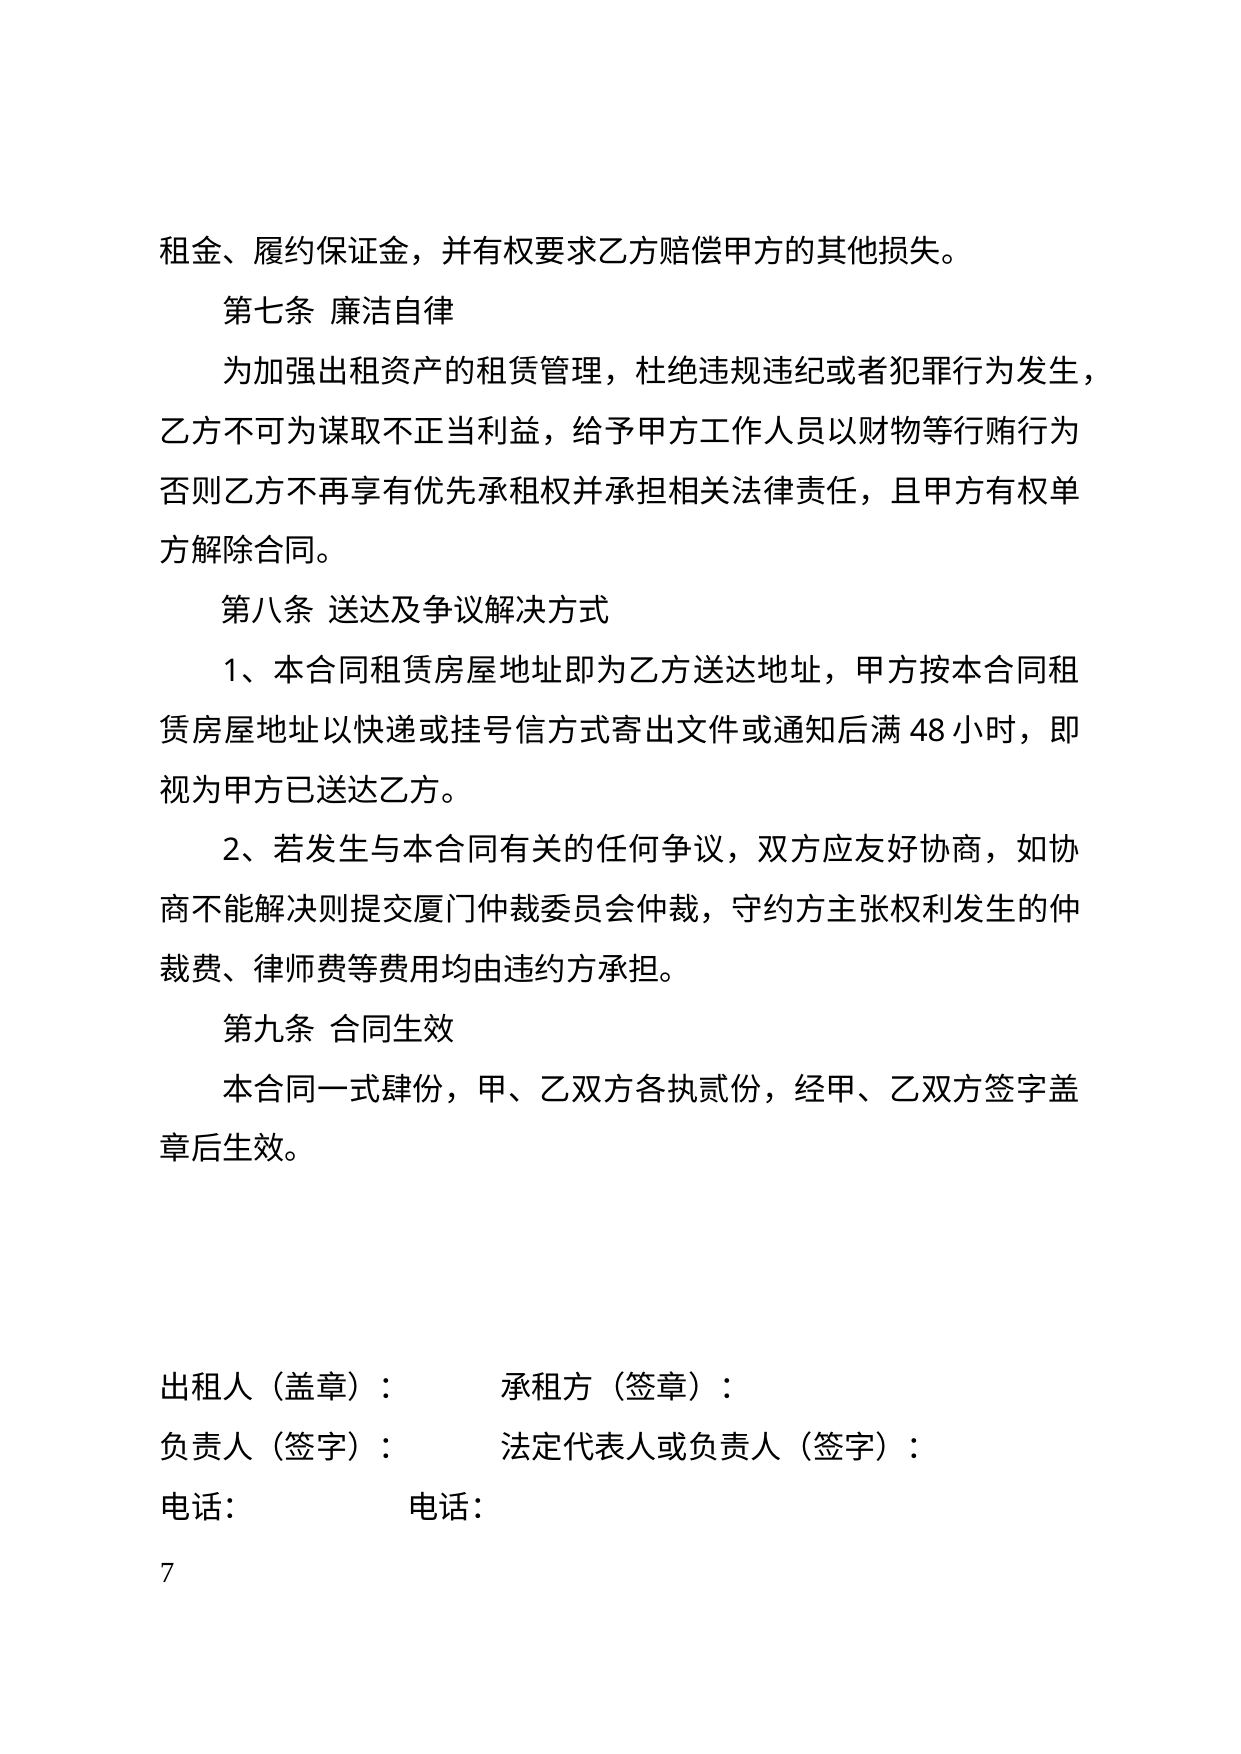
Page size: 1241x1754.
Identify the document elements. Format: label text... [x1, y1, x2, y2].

text 2、若发生与本合同有关的任何争议，双方应友好协商，如协商不能解决则提交厦门仲裁委员会仲裁，守约方主张权利发生的仲裁费、律师费等费用均由违约方承担。 [159, 817, 1081, 997]
text 本合同一式肆份，甲、乙双方各执贰份，经甲、乙双方签字盖章后生效。 [159, 1056, 1081, 1176]
text 电话： 电话： [159, 1475, 1081, 1535]
text 第七条 廉洁自律 [159, 279, 1081, 339]
text 为加强出租资产的租赁管理，杜绝违规违纪或者犯罪行为发生，乙方不可为谋取不正当利益，给予甲方工作人员以财物等行贿行为，否则乙方不再享有优先承租权并承担相关法律责任，且甲方有权单方解除合同。 [159, 339, 1081, 578]
text 第八条 送达及争议解决方式 [159, 578, 1081, 638]
text 1、本合同租赁房屋地址即为乙方送达地址，甲方按本合同租赁房屋地址以快递或挂号信方式寄出文件或通知后满48小时，即视为甲方已送达乙方。 [159, 638, 1081, 817]
text 负责人（签字）： 法定代表人或负责人（签字）： [159, 1415, 1081, 1475]
text 第九条 合同生效 [159, 997, 1081, 1056]
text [159, 219, 1081, 279]
text 出租人（盖章）： 承租方（签章）： [159, 1355, 1081, 1415]
